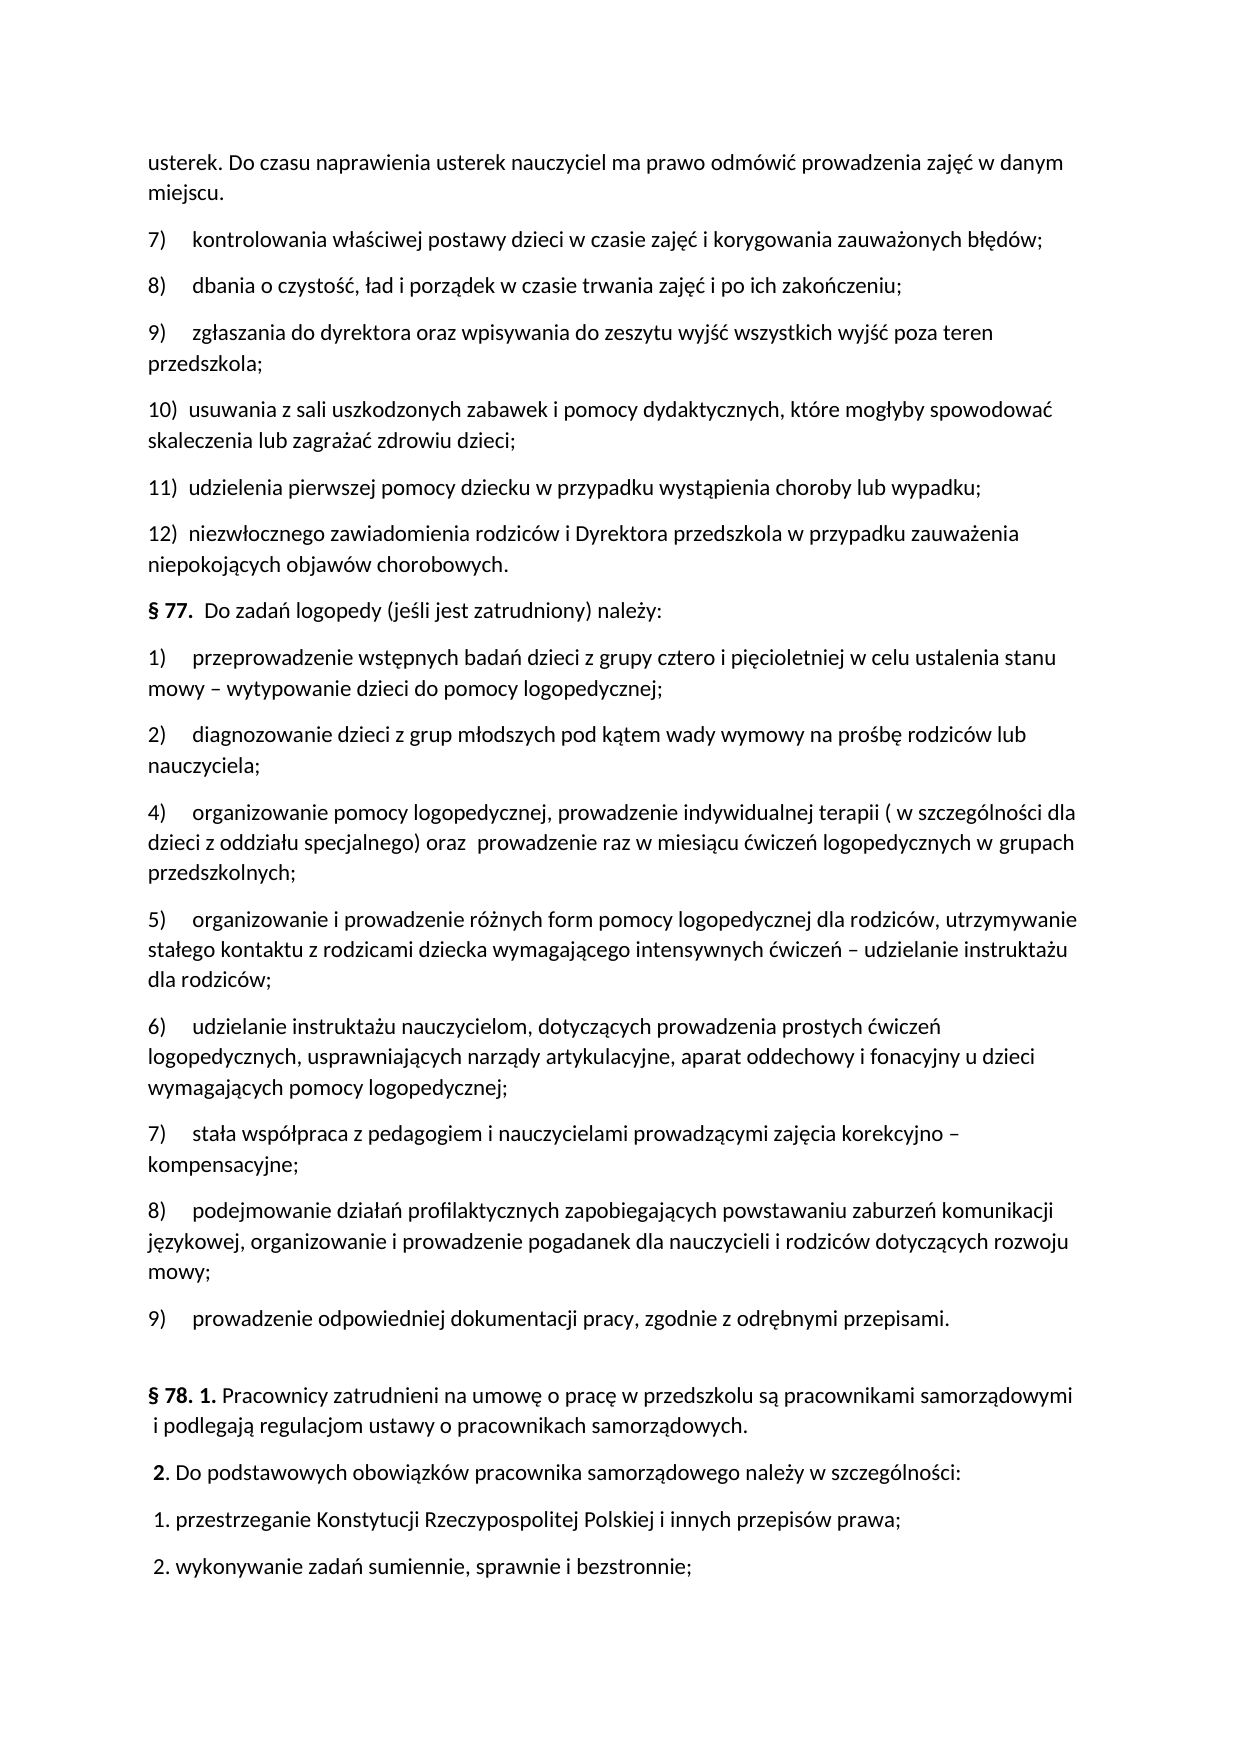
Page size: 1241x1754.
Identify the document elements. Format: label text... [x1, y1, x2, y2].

text § 78. 1. Pracownicy zatrudnieni na umowę o pracę w przedszkolu są pracownikami samorządowymi i podlegają regulacjom ustawy o pracownikach samorządowych. [148, 1351, 1093, 1439]
text 11) udzielenia pierwszej pomocy dziecku w przypadku wystąpienia choroby lub wypadku; [148, 473, 1093, 501]
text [148, 148, 1093, 206]
text 2) diagnozowanie dzieci z grup młodszych pod kątem wady wymowy na prośbę rodziców lub nauczyciela; [148, 721, 1093, 779]
text 2. Do podstawowych obowiązków pracownika samorządowego należy w szczególności: [148, 1458, 1093, 1486]
text 4) organizowanie pomocy logopedycznej, prowadzenie indywidualnej terapii ( w szczególności dla dzieci z oddziału specjalnego) oraz prowadzenie raz w miesiącu ćwiczeń logopedycznych w grupach przedszkolnych; [148, 798, 1093, 886]
text § 77. Do zadań logopedy (jeśli jest zatrudniony) należy: [148, 597, 1093, 624]
text 9) prowadzenie odpowiedniej dokumentacji pracy, zgodnie z odrębnymi przepisami. [148, 1304, 1093, 1332]
text 9) zgłaszania do dyrektora oraz wpisywania do zeszytu wyjść wszystkich wyjść poza teren przedszkola; [148, 318, 1093, 377]
text 1. przestrzeganie Konstytucji Rzeczypospolitej Polskiej i innych przepisów prawa; [148, 1505, 1093, 1533]
text 2. wykonywanie zadań sumiennie, sprawnie i bezstronnie; [148, 1552, 1093, 1580]
text 6) udzielanie instruktażu nauczycielom, dotyczących prowadzenia prostych ćwiczeń logopedycznych, usprawniających narządy artykulacyjne, aparat oddechowy i fonacyjny u dzieci wymagających pomocy logopedycznej; [148, 1012, 1093, 1101]
text 7) stała współpraca z pedagogiem i nauczycielami prowadzącymi zajęcia korekcyjno –kompensacyjne; [148, 1119, 1093, 1178]
text 1) przeprowadzenie wstępnych badań dzieci z grupy cztero i pięcioletniej w celu ustalenia stanu mowy – wytypowanie dzieci do pomocy logopedycznej; [148, 643, 1093, 702]
text 8) dbania o czystość, ład i porządek w czasie trwania zajęć i po ich zakończeniu; [148, 272, 1093, 299]
text 7) kontrolowania właściwej postawy dzieci w czasie zajęć i korygowania zauważonych błędów; [148, 225, 1093, 253]
text 10) usuwania z sali uszkodzonych zabawek i pomocy dydaktycznych, które mogłyby spowodować skaleczenia lub zagrażać zdrowiu dzieci; [148, 396, 1093, 454]
text 5) organizowanie i prowadzenie różnych form pomocy logopedycznej dla rodziców, utrzymywanie stałego kontaktu z rodzicami dziecka wymagającego intensywnych ćwiczeń – udzielanie instruktażu dla rodziców; [148, 905, 1093, 993]
text 8) podejmowanie działań profilaktycznych zapobiegających powstawaniu zaburzeń komunikacji językowej, organizowanie i prowadzenie pogadanek dla nauczycieli i rodziców dotyczących rozwoju mowy; [148, 1197, 1093, 1285]
text 12) niezwłocznego zawiadomienia rodziców i Dyrektora przedszkola w przypadku zauważenia niepokojących objawów chorobowych. [148, 519, 1093, 578]
